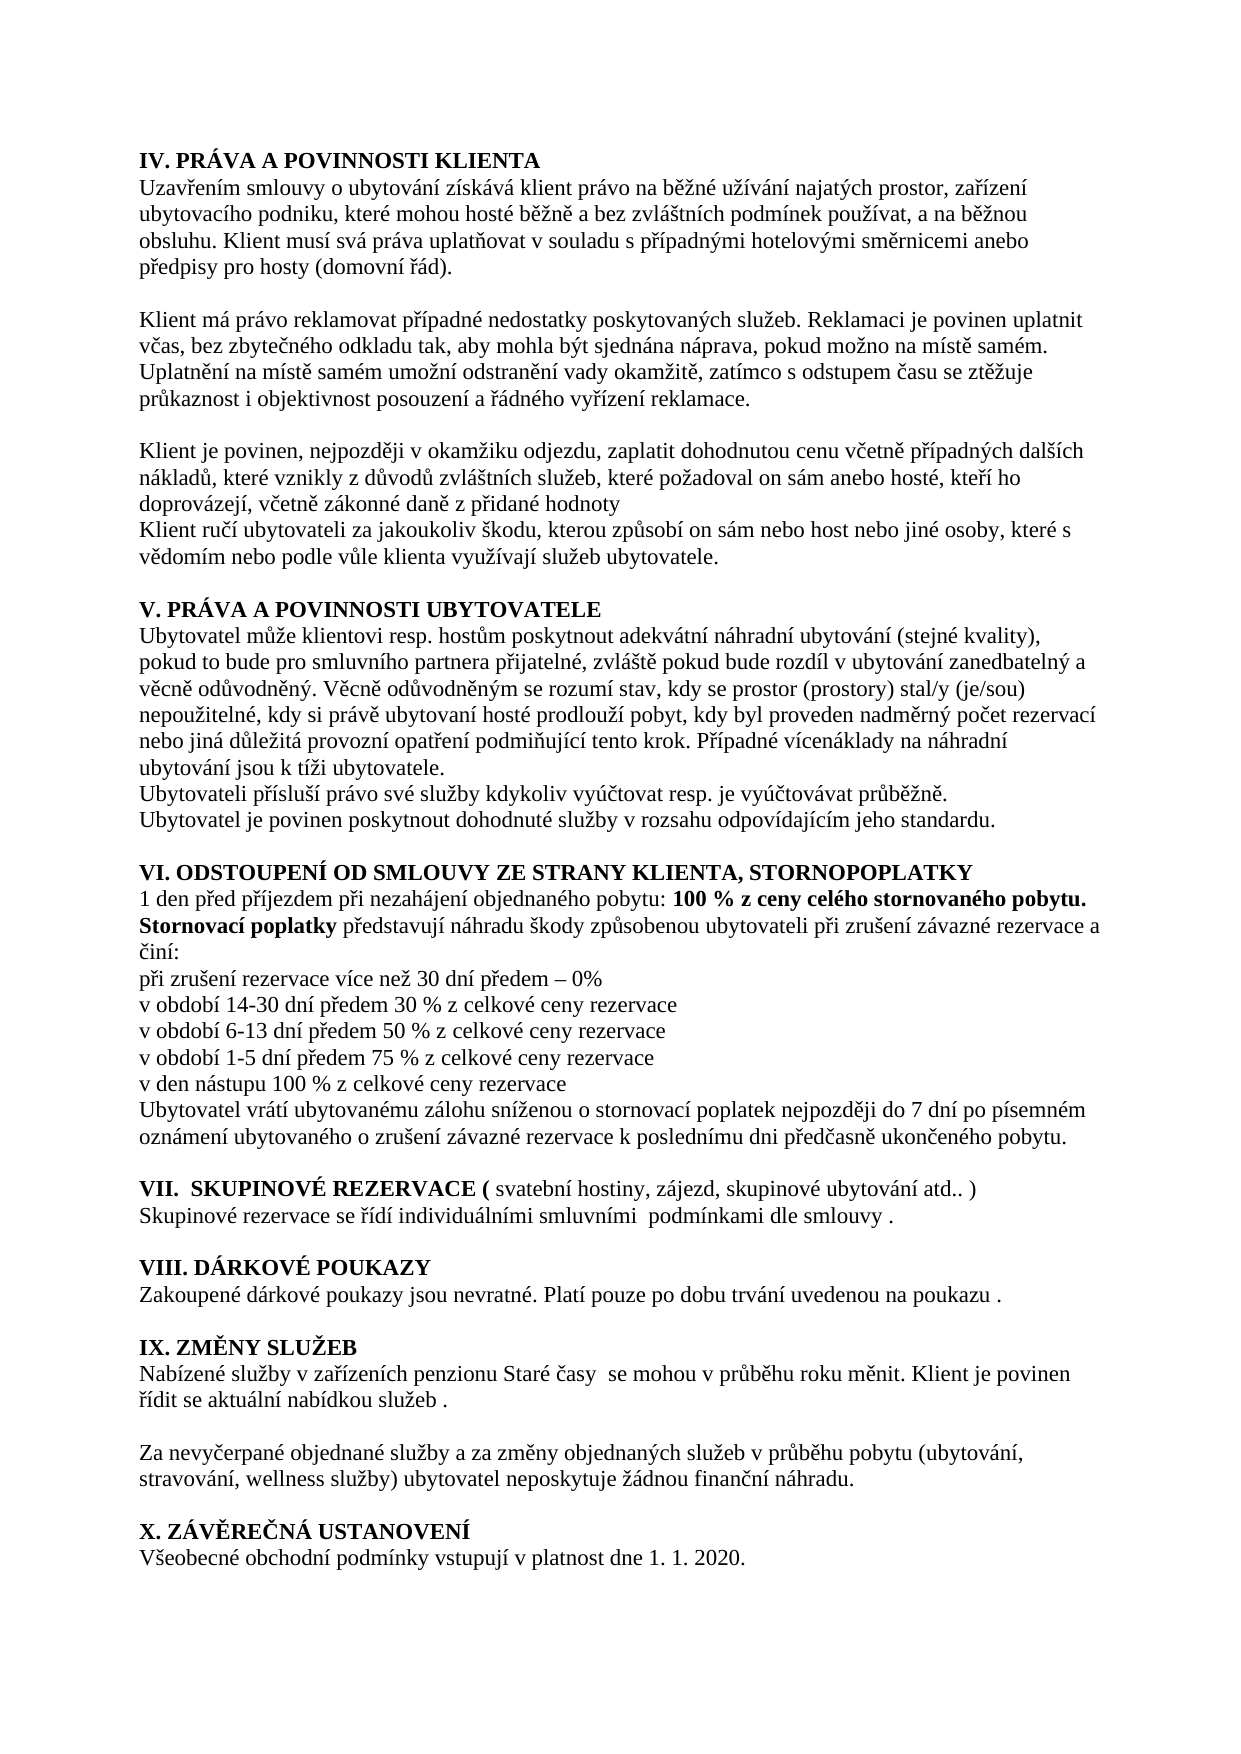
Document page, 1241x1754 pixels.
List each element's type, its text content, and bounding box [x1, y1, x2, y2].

text Ubytovatel je povinen poskytnout dohodnuté služby v rozsahu odpovídajícím jeho standardu. [139, 806, 1101, 833]
text v období 6-13 dní předem 50 % z celkové ceny rezervace [139, 1017, 1101, 1044]
text při zrušení rezervace více než 30 dní předem – 0% [139, 964, 1101, 991]
text Ubytovatel vrátí ubytovanému zálohu sníženou o stornovací poplatek nejpozději do 7 dní po písemném oznámení ubytovaného o zrušení závazné rezervace k poslednímu dni předčasně ukončeného pobytu. [139, 1096, 1101, 1149]
text v den nástupu 100 % z celkové ceny rezervace [139, 1070, 1101, 1096]
text IX. ZMĚNY SLUŽEB [139, 1333, 1101, 1360]
text v období 14-30 dní předem 30 % z celkové ceny rezervace [139, 991, 1101, 1017]
text VIII. DÁRKOVÉ POUKAZY [139, 1254, 1101, 1281]
text Ubytovatel může klientovi resp. hostům poskytnout adekvátní náhradní ubytování (stejné kvality), pokud to bude pro smluvního partnera přijatelné, zvláště pokud bude rozdíl v ubytování zanedbatelný a věcně odůvodněný. Věcně odůvodněným se rozumí stav, kdy se prostor (prostory) stal/y (je/sou) nepoužitelné, kdy si právě ubytovaní hosté prodlouží pobyt, kdy byl proveden nadměrný počet rezervací nebo jiná důležitá provozní opatření podmiňující tento krok. Případné vícenáklady na náhradní ubytování jsou k tíži ubytovatele. [139, 622, 1101, 780]
text Uzavřením smlouvy o ubytování získává klient právo na běžné užívání najatých prostor, zařízení ubytovacího podniku, které mohou hosté běžně a bez zvláštních podmínek používat, a na běžnou obsluhu. Klient musí svá práva uplatňovat v souladu s případnými hotelovými směrnicemi anebo předpisy pro hosty (domovní řád). [139, 174, 1101, 279]
text v období 1-5 dní předem 75 % z celkové ceny rezervace [139, 1044, 1101, 1070]
text Skupinové rezervace se řídí individuálními smluvními podmínkami dle smlouvy . [139, 1202, 1101, 1228]
text VI. ODSTOUPENÍ OD SMLOUVY ZE STRANY KLIENTA, STORNOPOPLATKY [139, 859, 1101, 886]
text Za nevyčerpané objednané služby a za změny objednaných služeb v průběhu pobytu (ubytování, stravování, wellness služby) ubytovatel neposkytuje žádnou finanční náhradu. [139, 1439, 1101, 1492]
text Všeobecné obchodní podmínky vstupují v platnost dne 1. 1. 2020. [139, 1544, 1101, 1571]
text Zakoupené dárkové poukazy jsou nevratné. Platí pouze po dobu trvání uvedenou na poukazu . [139, 1281, 1101, 1307]
text 1 den před příjezdem při nezahájení objednaného pobytu: 100 % z ceny celého stornovaného pobytu. [139, 886, 1101, 912]
text Nabízené služby v zařízeních penzionu Staré časy se mohou v průběhu roku měnit. Klient je povinen řídit se aktuální nabídkou služeb . [139, 1360, 1101, 1413]
text V. PRÁVA A POVINNOSTI UBYTOVATELE [139, 596, 1101, 622]
text IV. PRÁVA A POVINNOSTI KLIENTA [139, 148, 1101, 174]
text Ubytovateli přísluší právo své služby kdykoliv vyúčtovat resp. je vyúčtovávat průběžně. [139, 780, 1101, 806]
text X. ZÁVĚREČNÁ USTANOVENÍ [139, 1518, 1101, 1544]
text Klient ručí ubytovateli za jakoukoliv škodu, kterou způsobí on sám nebo host nebo jiné osoby, které s vědomím nebo podle vůle klienta využívají služeb ubytovatele. [139, 517, 1101, 569]
text Stornovací poplatky představují náhradu škody způsobenou ubytovateli při zrušení závazné rezervace a činí: [139, 912, 1101, 964]
text VII. SKUPINOVÉ REZERVACE ( svatební hostiny, zájezd, skupinové ubytování atd.. ) [139, 1175, 1101, 1202]
text Klient je povinen, nejpozději v okamžiku odjezdu, zaplatit dohodnutou cenu včetně případných dalších nákladů, které vznikly z důvodů zvláštních služeb, které požadoval on sám anebo hosté, kteří ho doprovázejí, včetně zákonné daně z přidané hodnoty [139, 437, 1101, 517]
text Klient má právo reklamovat případné nedostatky poskytovaných služeb. Reklamaci je povinen uplatnit včas, bez zbytečného odkladu tak, aby mohla být sjednána náprava, pokud možno na místě samém. Uplatnění na místě samém umožní odstranění vady okamžitě, zatímco s odstupem času se ztěžuje průkaznost i objektivnost posouzení a řádného vyřízení reklamace. [139, 306, 1101, 411]
